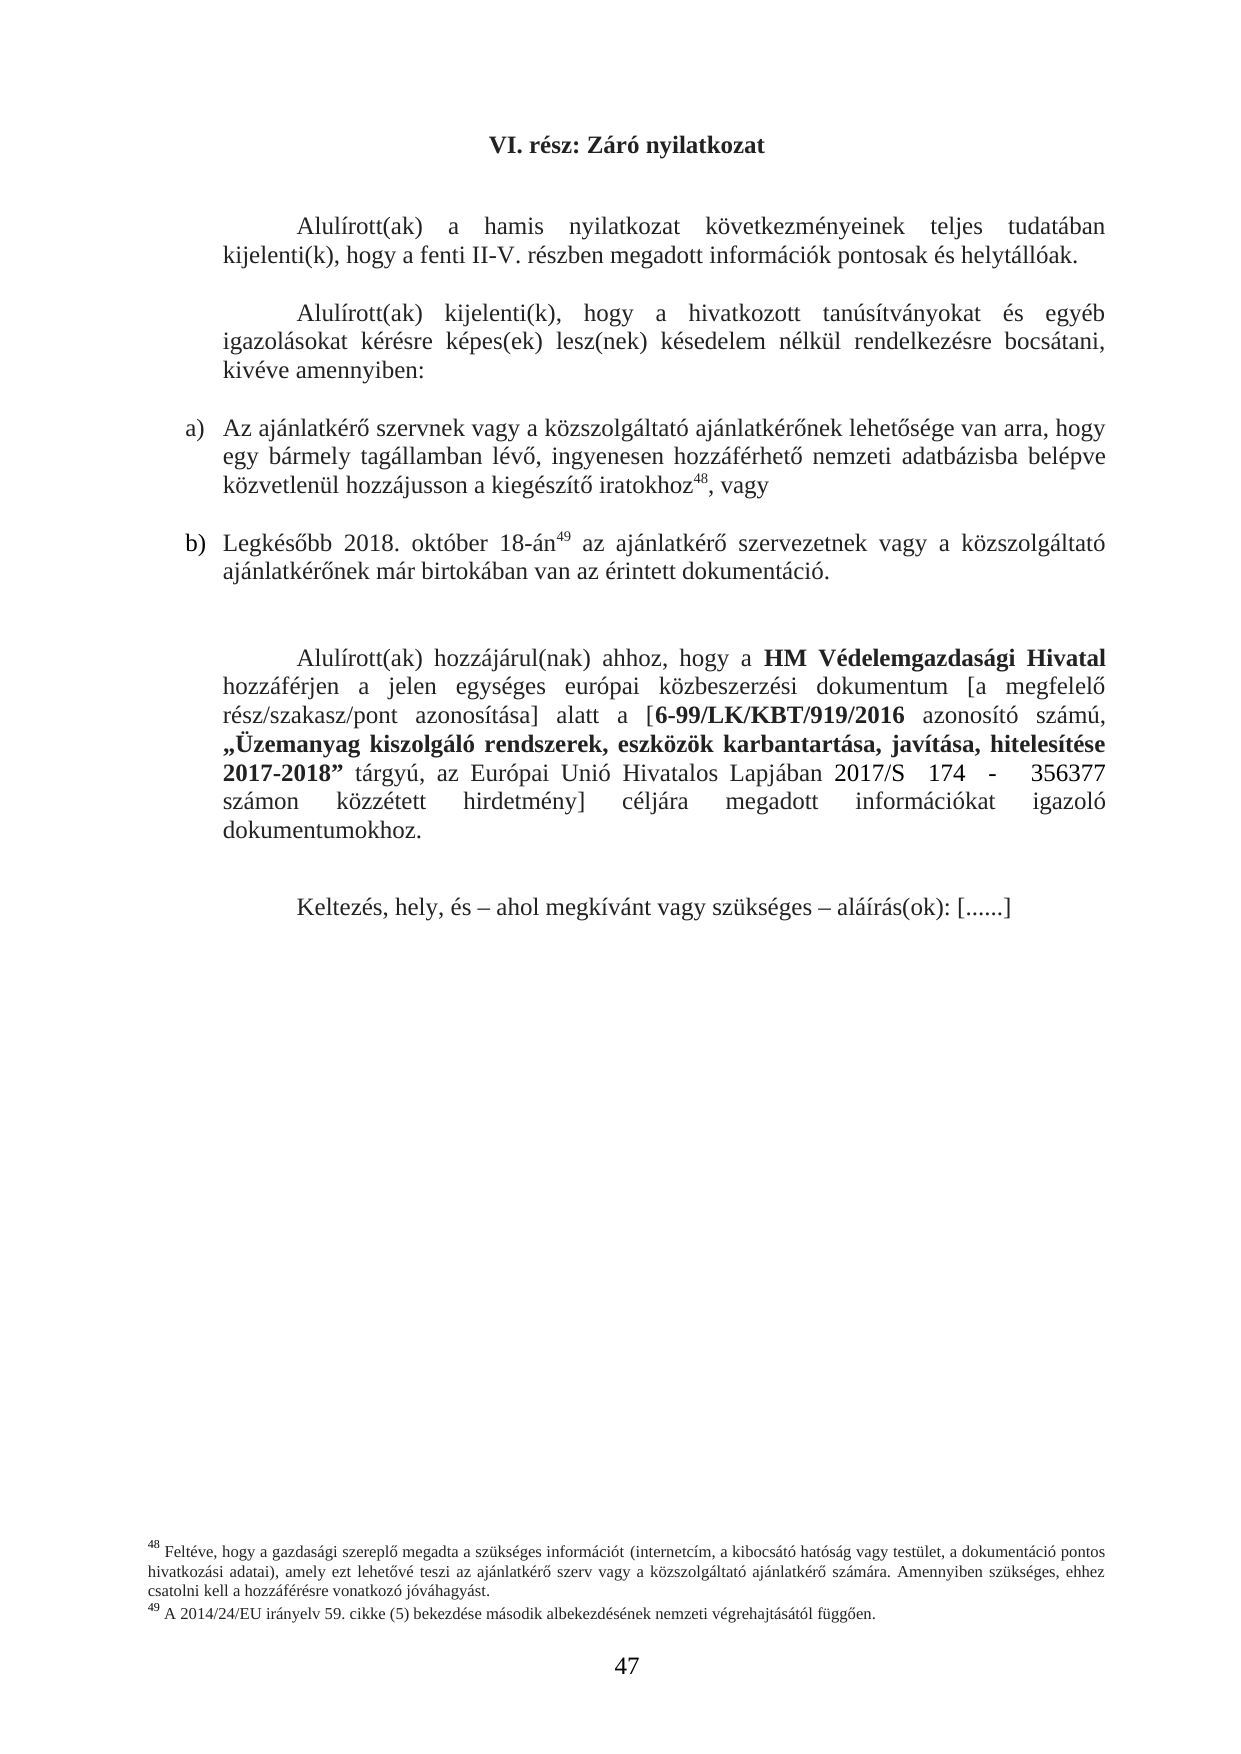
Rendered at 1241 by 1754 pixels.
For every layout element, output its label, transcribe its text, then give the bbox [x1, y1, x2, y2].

text Alulírott(ak) kijelenti(k), hogy a hivatkozott tanúsítványokat és egyéb igazolásokat kérésre képes(ek) lesz(nek) késedelem nélkül rendelkezésre bocsátani, kivéve amennyiben: [223, 298, 1106, 384]
text Keltezés, hely, és – ahol megkívánt vagy szükséges – aláírás(ok): [......] [223, 892, 1106, 921]
list Az ajánlatkérő szervnek vagy a közszolgáltató ajánlatkérőnek lehetősége van arra, hogy egy bármely tagállamban lévő, ingyenesen hozzáférhető nemzeti adatbázisba belépve közvetlenül hozzájusson a kiegészítő iratokhoz, vagy [185, 413, 1106, 499]
text VI. rész: Záró nyilatkozat [148, 130, 1106, 159]
text Alulírott(ak) hozzájárul(nak) ahhoz, hogy a HM Védelemgazdasági Hivatal hozzáférjen a jelen egységes európai közbeszerzési dokumentum [a megfelelő rész/szakasz/pont azonosítása] alatt a [6-99/LK/KBT/919/2016 azonosító számú, „Üzemanyag kiszolgáló rendszerek, eszközök karbantartása, javítása, hitelesítése 2017-2018” tárgyú, az Európai Unió Hivatalos Lapjában 2017/S 174 - 356377 számon közzétett hirdetmény] céljára megadott információkat igazoló dokumentumokhoz. [223, 643, 1106, 844]
list Legkésőbb 2018. október 18-án az ajánlatkérő szervezetnek vagy a közszolgáltató ajánlatkérőnek már birtokában van az érintett dokumentáció. [185, 528, 1106, 585]
text Alulírott(ak) a hamis nyilatkozat következményeinek teljes tudatában kijelenti(k), hogy a fenti II-V. részben megadott információk pontosak és helytállóak. [223, 211, 1106, 269]
